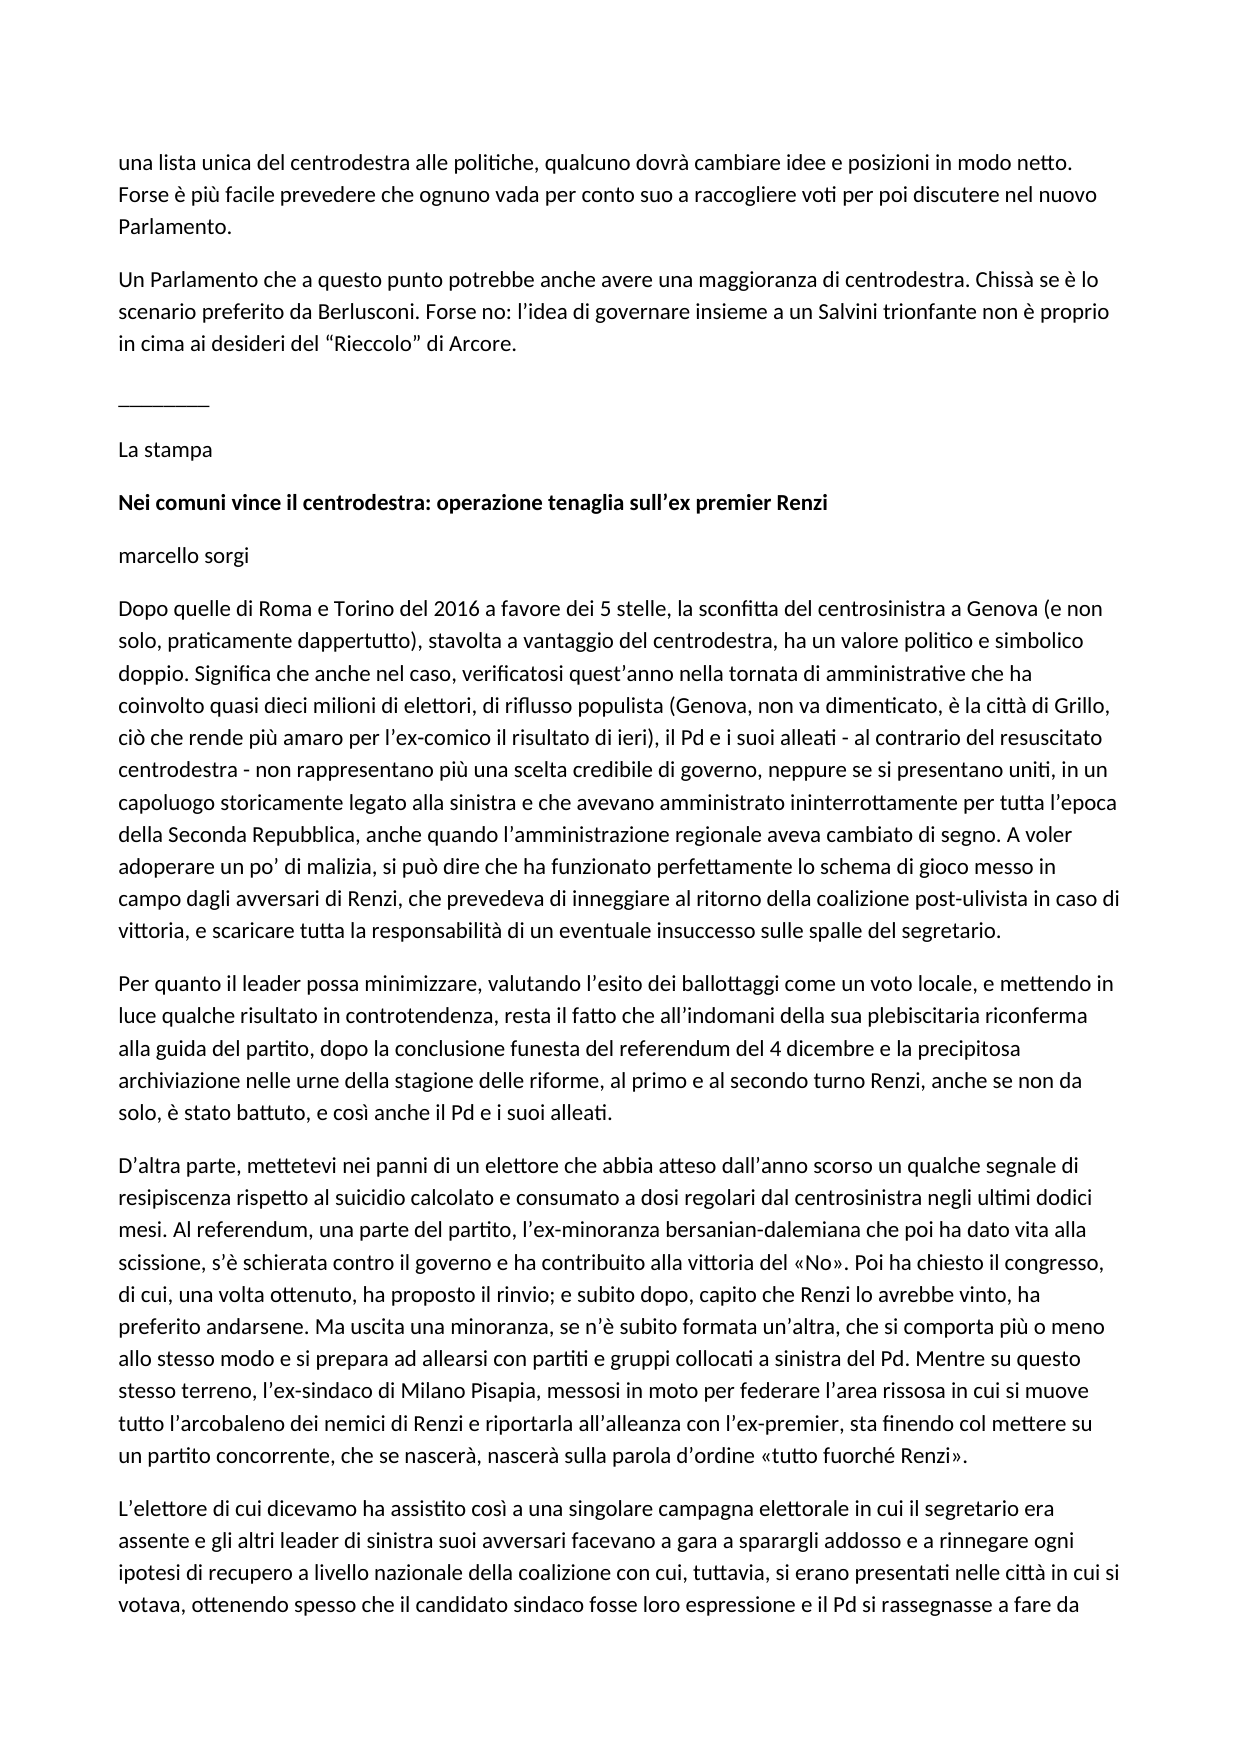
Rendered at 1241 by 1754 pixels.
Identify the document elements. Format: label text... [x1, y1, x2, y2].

text Un Parlamento che a questo punto potrebbe anche avere una maggioranza di centrodestra. Chissà se è lo scenario preferito da Berlusconi. Forse no: l’idea di governare insieme a un Salvini trionfante non è proprio in cima ai desideri del “Rieccolo” di Arcore. [118, 265, 1122, 357]
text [118, 1494, 1122, 1618]
text Per quanto il leader possa minimizzare, valutando l’esito dei ballottaggi come un voto locale, e mettendo in luce qualche risultato in controtendenza, resta il fatto che all’indomani della sua plebiscitaria riconferma alla guida del partito, dopo la conclusione funesta del referendum del 4 dicembre e la precipitosa archiviazione nelle urne della stagione delle riforme, al primo e al secondo turno Renzi, anche se non da solo, è stato battuto, e così anche il Pd e i suoi alleati. [118, 969, 1122, 1126]
text marcello sorgi [118, 541, 1122, 569]
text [118, 148, 1122, 240]
text ________ [118, 382, 1122, 410]
text Dopo quelle di Roma e Torino del 2016 a favore dei 5 stelle, la sconfitta del centrosinistra a Genova (e non solo, praticamente dappertutto), stavolta a vantaggio del centrodestra, ha un valore politico e simbolico doppio. Significa che anche nel caso, verificatosi quest’anno nella tornata di amministrative che ha coinvolto quasi dieci milioni di elettori, di riflusso populista (Genova, non va dimenticato, è la città di Grillo, ciò che rende più amaro per l’ex-comico il risultato di ieri), il Pd e i suoi alleati - al contrario del resuscitato centrodestra - non rappresentano più una scelta credibile di governo, neppure se si presentano uniti, in un capoluogo storicamente legato alla sinistra e che avevano amministrato ininterrottamente per tutta l’epoca della Seconda Repubblica, anche quando l’amministrazione regionale aveva cambiato di segno. A voler adoperare un po’ di malizia, si può dire che ha funzionato perfettamente lo schema di gioco messo in campo dagli avversari di Renzi, che prevedeva di inneggiare al ritorno della coalizione post-ulivista in caso di vittoria, e scaricare tutta la responsabilità di un eventuale insuccesso sulle spalle del segretario. [118, 594, 1122, 944]
text Nei comuni vince il centrodestra: operazione tenaglia sull’ex premier Renzi [118, 488, 1122, 516]
text La stampa [118, 435, 1122, 463]
text D’altra parte, mettetevi nei panni di un elettore che abbia atteso dall’anno scorso un qualche segnale di resipiscenza rispetto al suicidio calcolato e consumato a dosi regolari dal centrosinistra negli ultimi dodici mesi. Al referendum, una parte del partito, l’ex-minoranza bersanian-dalemiana che poi ha dato vita alla scissione, s’è schierata contro il governo e ha contribuito alla vittoria del «No». Poi ha chiesto il congresso, di cui, una volta ottenuto, ha proposto il rinvio; e subito dopo, capito che Renzi lo avrebbe vinto, ha preferito andarsene. Ma uscita una minoranza, se n’è subito formata un’altra, che si comporta più o meno allo stesso modo e si prepara ad allearsi con partiti e gruppi collocati a sinistra del Pd. Mentre su questo stesso terreno, l’ex-sindaco di Milano Pisapia, messosi in moto per federare l’area rissosa in cui si muove tutto l’arcobaleno dei nemici di Renzi e riportarla all’alleanza con l’ex-premier, sta finendo col mettere su un partito concorrente, che se nascerà, nascerà sulla parola d’ordine «tutto fuorché Renzi». [118, 1151, 1122, 1469]
